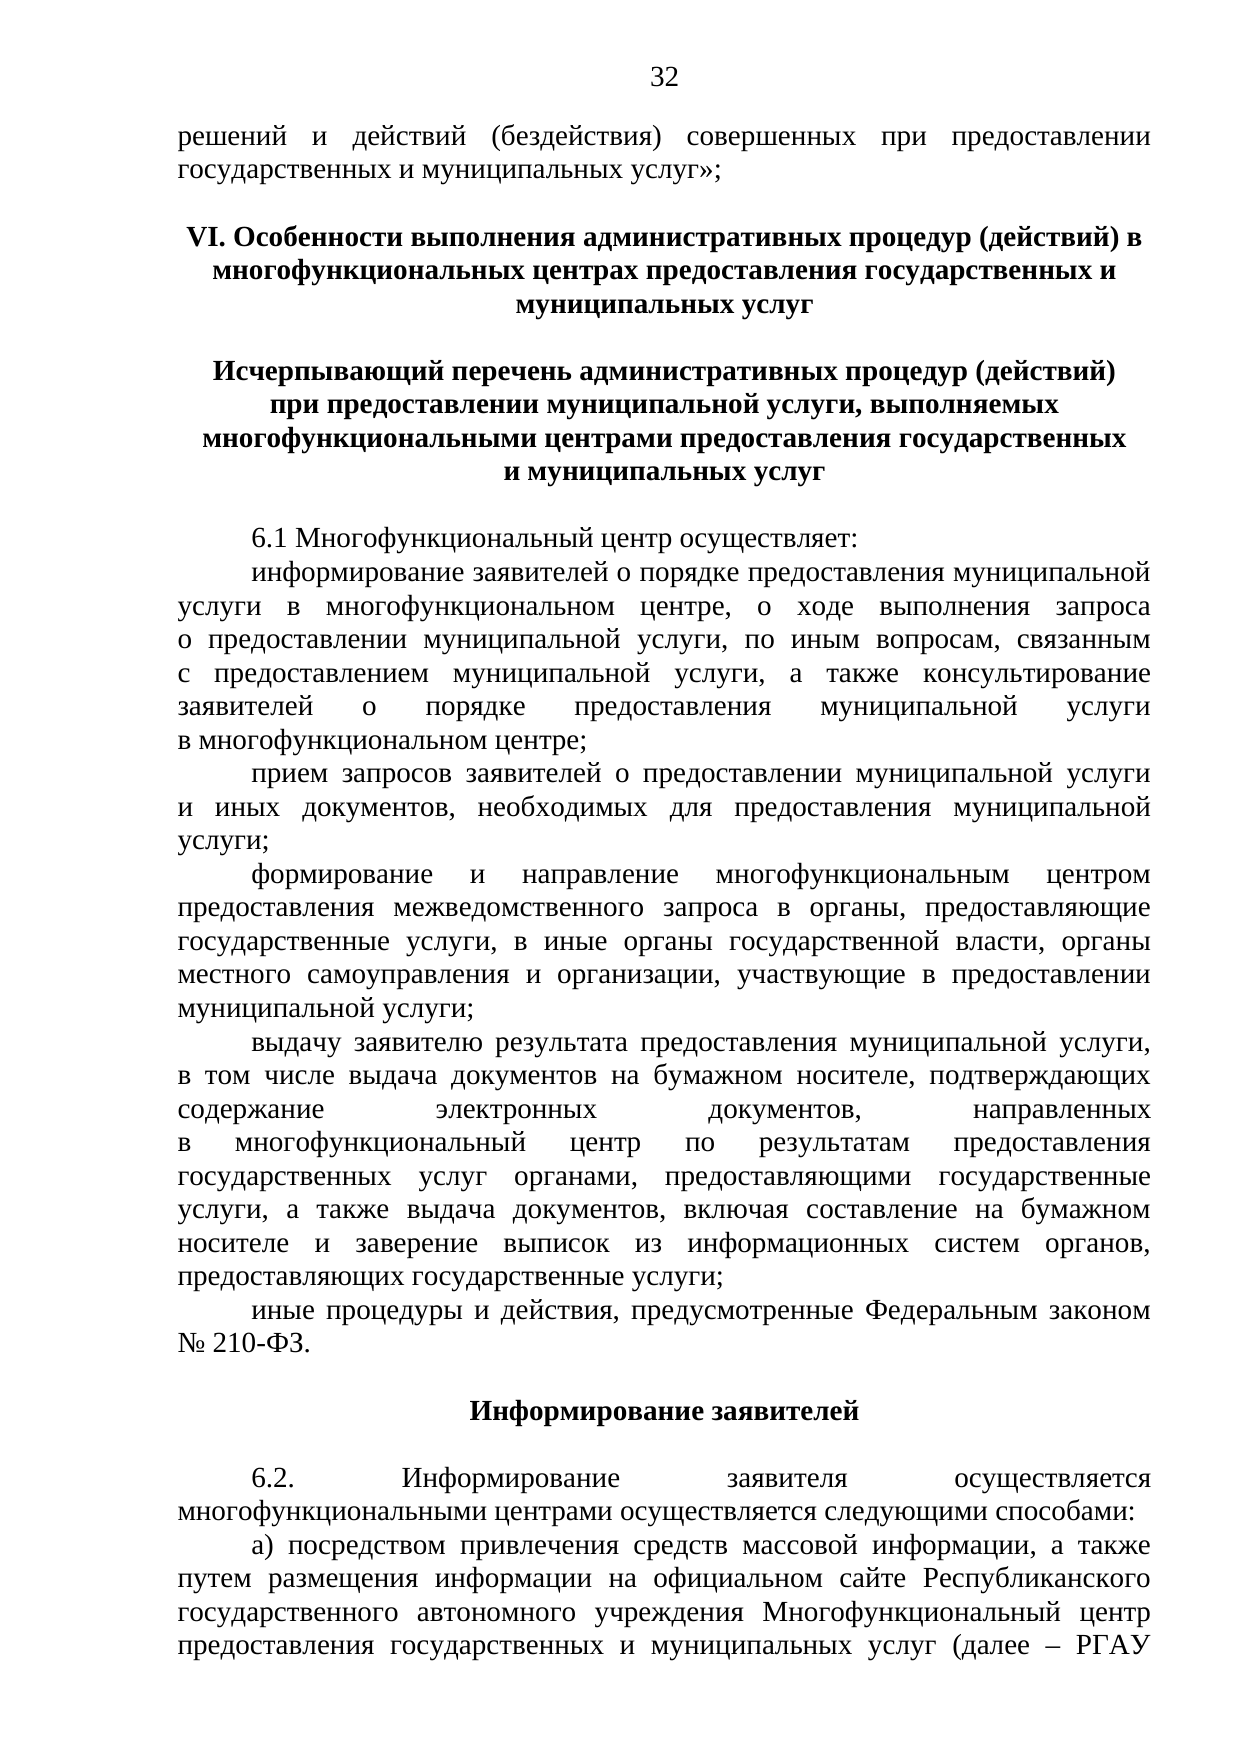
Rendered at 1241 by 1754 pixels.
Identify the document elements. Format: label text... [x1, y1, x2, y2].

text и муниципальных услуг [177, 453, 1152, 487]
text VI. Особенности выполнения административных процедур (действий) в многофункциональных центрах предоставления государственных и муниципальных услуг [177, 219, 1152, 319]
text 6.1 Многофункциональный центр осуществляет: [177, 521, 1152, 554]
text иные процедуры и действия, предусмотренные Федеральным законом № 210-ФЗ. [177, 1292, 1152, 1359]
text 6.2. Информирование заявителя осуществляется многофункциональными центрами осуществляется следующими способами: [177, 1460, 1152, 1527]
text формирование и направление многофункциональным центром предоставления межведомственного запроса в органы, предоставляющие государственные услуги, в иные органы государственной власти, органы местного самоуправления и организации, участвующие в предоставлении муниципальной услуги; [177, 856, 1152, 1024]
text Информирование заявителей [177, 1393, 1152, 1426]
text при предоставлении муниципальной услуги, выполняемых многофункциональными центрами предоставления государственных [177, 386, 1152, 453]
text Исчерпывающий перечень административных процедур (действий) [177, 353, 1152, 386]
text выдачу заявителю результата предоставления муниципальной услуги, в том числе выдача документов на бумажном носителе, подтверждающих содержание электронных документов, направленных в многофункциональный центр по результатам предоставления государственных услуг органами, предоставляющими государственные услуги, а также выдача документов, включая составление на бумажном носителе и заверение выписок из информационных систем органов, предоставляющих государственные услуги; [177, 1024, 1152, 1292]
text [177, 1527, 1152, 1661]
text прием запросов заявителей о предоставлении муниципальной услуги и иных документов, необходимых для предоставления муниципальной услуги; [177, 755, 1152, 856]
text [177, 118, 1152, 185]
text информирование заявителей о порядке предоставления муниципальной услуги в многофункциональном центре, о ходе выполнения запроса о предоставлении муниципальной услуги, по иным вопросам, связанным с предоставлением муниципальной услуги, а также консультирование заявителей о порядке предоставления муниципальной услуги в многофункциональном центре; [177, 554, 1152, 755]
